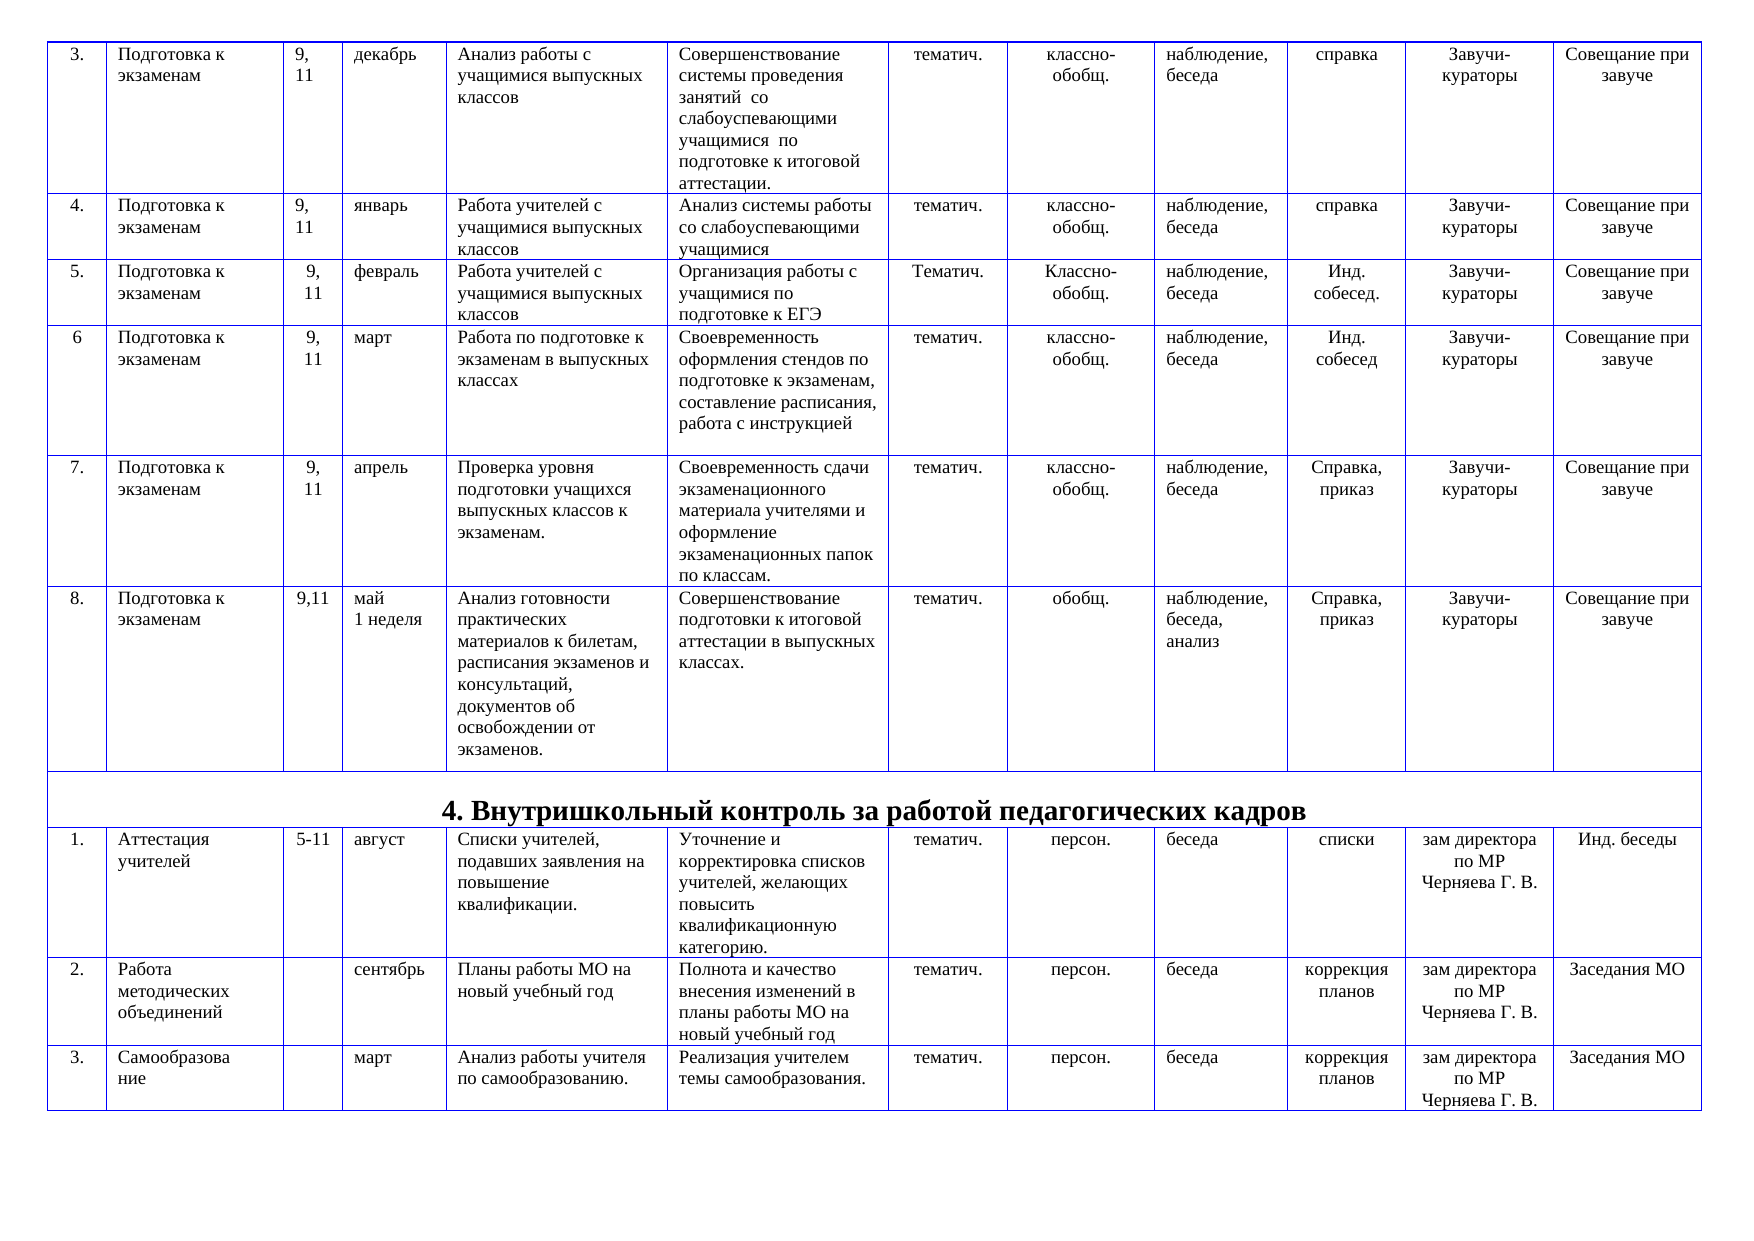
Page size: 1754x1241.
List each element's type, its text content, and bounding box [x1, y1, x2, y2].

table_cell коррекция планов [1288, 958, 1405, 1044]
table_cell Анализ системы работы со слабоуспевающими учащимися [668, 194, 888, 259]
table_cell 9,11 [284, 587, 342, 771]
table_cell Завучи-кураторы [1406, 194, 1553, 259]
table_cell Списки учителей, подавших заявления на повышение квалификации. [447, 828, 667, 957]
table_cell тематич. [889, 1046, 1007, 1110]
table_cell Совещание при завуче [1554, 194, 1701, 259]
table_cell Подготовка к экзаменам [107, 587, 283, 771]
table_cell списки [1288, 828, 1405, 957]
table_cell Классно-обобщ. [1008, 260, 1154, 325]
table_cell 3. [48, 43, 106, 193]
table_cell Работа учителей с учащимися выпускных классов [447, 260, 667, 325]
table_cell Организация работы с учащимися по подготовке к ЕГЭ [668, 260, 888, 325]
table_cell сентябрь [343, 958, 446, 1044]
table_cell коррекция планов [1288, 1046, 1405, 1110]
table_cell наблюдение, беседа [1155, 194, 1287, 259]
table_cell Совещание при завуче [1554, 587, 1701, 771]
table_cell 8. [48, 587, 106, 771]
table_cell Аттестация учителей [107, 828, 283, 957]
table_cell март [343, 1046, 446, 1110]
table_cell Справка, приказ [1288, 587, 1405, 771]
table_cell 5. [48, 260, 106, 325]
table_cell Подготовка к экзаменам [107, 194, 283, 259]
table_cell декабрь [343, 43, 446, 193]
table_cell Реализация учителем темы самообразования. [668, 1046, 888, 1110]
table_cell 4. [48, 194, 106, 259]
table_cell классно-обобщ. [1008, 43, 1154, 193]
table_cell 9, 11 [284, 43, 342, 193]
table_cell зам директора по МР Черняева Г. В. [1406, 958, 1553, 1044]
table_cell Полнота и качество внесения изменений в планы работы МО на новый учебный год [668, 958, 888, 1044]
table_cell наблюдение, беседа [1155, 456, 1287, 586]
table_cell 9, 11 [284, 456, 342, 586]
table_cell Завучи-кураторы [1406, 587, 1553, 771]
table_cell апрель [343, 456, 446, 586]
table_cell Своевременность сдачи экзаменационного материала учителями и оформление экзаменационных папок по классам. [668, 456, 888, 586]
table_cell 9, 11 [284, 194, 342, 259]
table_cell 4. Внутришкольный контроль за работой педагогических кадров [48, 772, 1701, 827]
table_cell тематич. [889, 326, 1007, 455]
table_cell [1554, 43, 1701, 193]
table_cell Завучи-кураторы [1406, 456, 1553, 586]
table_cell справка [1288, 43, 1405, 193]
table_cell Справка, приказ [1288, 456, 1405, 586]
table_cell Анализ работы учителя по самообразованию. [447, 1046, 667, 1110]
table_cell тематич. [889, 828, 1007, 957]
table_cell Инд. собесед [1288, 326, 1405, 455]
table_cell Подготовка к экзаменам [107, 456, 283, 586]
table_cell Планы работы МО на новый учебный год [447, 958, 667, 1044]
table_cell наблюдение, беседа [1155, 326, 1287, 455]
table_cell Инд. собесед. [1288, 260, 1405, 325]
table_cell Совещание при завуче [1554, 456, 1701, 586]
table_cell 3. [48, 1046, 106, 1110]
table_cell наблюдение, беседа [1155, 260, 1287, 325]
table_cell классно-обобщ. [1008, 194, 1154, 259]
table_cell Самообразова ние [107, 1046, 283, 1110]
table_cell 5-11 [284, 828, 342, 957]
table_cell Подготовка к экзаменам [107, 326, 283, 455]
table_cell Своевременность оформления стендов по подготовке к экзаменам, составление расписания, работа с инструкцией [668, 326, 888, 455]
table_cell август [343, 828, 446, 957]
table_cell Заседания МО [1554, 958, 1701, 1044]
table_cell Подготовка к экзаменам [107, 260, 283, 325]
table_cell тематич. [889, 43, 1007, 193]
table_cell Работа по подготовке к экзаменам в выпускных классах [447, 326, 667, 455]
table_cell Совершенствование подготовки к итоговой аттестации в выпускных классах. [668, 587, 888, 771]
table_cell май 1 неделя [343, 587, 446, 771]
table_cell тематич. [889, 587, 1007, 771]
table_cell март [343, 326, 446, 455]
table_cell Заседания МО [1554, 1046, 1701, 1110]
table_cell Совещание при завуче [1554, 260, 1701, 325]
table_cell Работа методических объединений [107, 958, 283, 1044]
table_cell 9, 11 [284, 260, 342, 325]
table_cell 2. [48, 958, 106, 1044]
table_cell обобщ. [1008, 587, 1154, 771]
table_cell Завучи-кураторы [1406, 43, 1553, 193]
table_cell Анализ работы с учащимися выпускных классов [447, 43, 667, 193]
table_cell Инд. беседы [1554, 828, 1701, 957]
table_cell январь [343, 194, 446, 259]
table_cell наблюдение, беседа [1155, 43, 1287, 193]
table_cell 9, 11 [284, 326, 342, 455]
table_cell классно-обобщ. [1008, 326, 1154, 455]
table_cell персон. [1008, 828, 1154, 957]
table_cell тематич. [889, 958, 1007, 1044]
table_cell классно-обобщ. [1008, 456, 1154, 586]
table_cell Анализ готовности практических материалов к билетам, расписания экзаменов и консультаций, документов об освобождении от экзаменов. [447, 587, 667, 771]
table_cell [107, 43, 283, 193]
table_cell 1. [48, 828, 106, 957]
table_cell [284, 958, 342, 1044]
table_cell наблюдение, беседа, анализ [1155, 587, 1287, 771]
table_cell февраль [343, 260, 446, 325]
table_cell персон. [1008, 1046, 1154, 1110]
table_cell тематич. [889, 456, 1007, 586]
table_cell [284, 1046, 342, 1110]
table_cell зам директора по МР Черняева Г. В. [1406, 828, 1553, 957]
table_cell справка [1288, 194, 1405, 259]
table_cell 7. [48, 456, 106, 586]
table_cell Завучи-кураторы [1406, 326, 1553, 455]
table_cell тематич. [889, 194, 1007, 259]
table_cell беседа [1155, 1046, 1287, 1110]
table_cell 6 [48, 326, 106, 455]
table_cell беседа [1155, 828, 1287, 957]
table_cell Тематич. [889, 260, 1007, 325]
table_cell Уточнение и корректировка списков учителей, желающих повысить квалификационную категорию. [668, 828, 888, 957]
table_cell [1406, 1046, 1553, 1110]
table_cell Работа учителей с учащимися выпускных классов [447, 194, 667, 259]
table_cell Проверка уровня подготовки учащихся выпускных классов к экзаменам. [447, 456, 667, 586]
table_cell Завучи-кураторы [1406, 260, 1553, 325]
table_cell персон. [1008, 958, 1154, 1044]
table_cell Совершенствование системы проведения занятий со слабоуспевающими учащимися по подготовке к итоговой аттестации. [668, 43, 888, 193]
table_cell Совещание при завуче [1554, 326, 1701, 455]
table_cell беседа [1155, 958, 1287, 1044]
